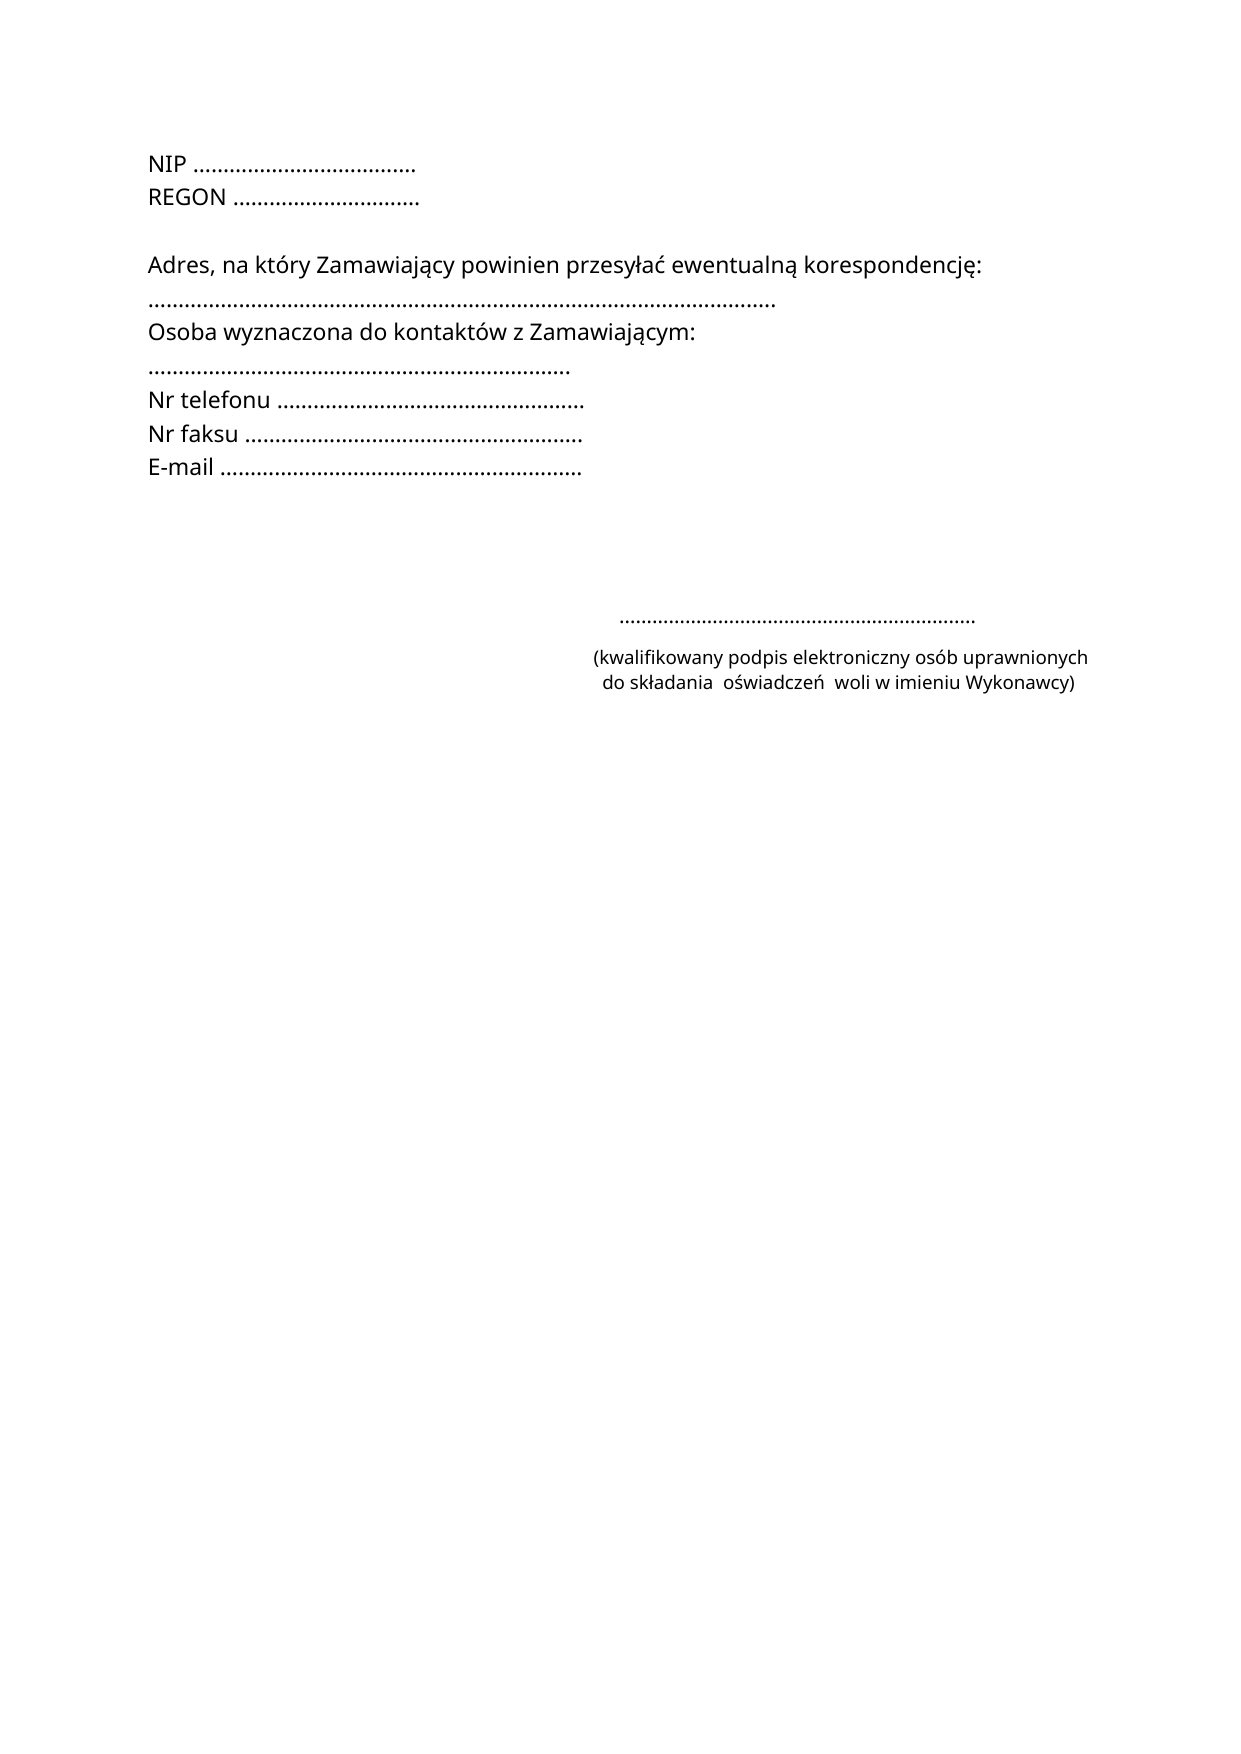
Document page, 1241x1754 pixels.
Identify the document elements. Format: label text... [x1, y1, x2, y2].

text ……………………………………………………..… [148, 602, 1093, 630]
text Nr faksu ……………………………………………….. [148, 418, 1093, 449]
text NIP ………………………………. [148, 148, 1093, 179]
text Adres, na który Zamawiający powinien przesyłać ewentualną korespondencję: [148, 249, 1093, 280]
text Osoba wyznaczona do kontaktów z Zamawiającym: [148, 316, 1093, 348]
text REGON …………………………. [148, 181, 1093, 213]
text ……………………………………………………………. [148, 350, 1093, 381]
text (kwalifikowany podpis elektroniczny osób uprawnionych [428, 644, 1093, 670]
text E-mail …………………………………………………… [148, 451, 1093, 483]
text ………………………………………………………………………………………….. [148, 283, 1093, 314]
text Nr telefonu …………………………………………… [148, 384, 1093, 415]
text do składania oświadczeń woli w imieniu Wykonawcy) [428, 670, 1093, 695]
